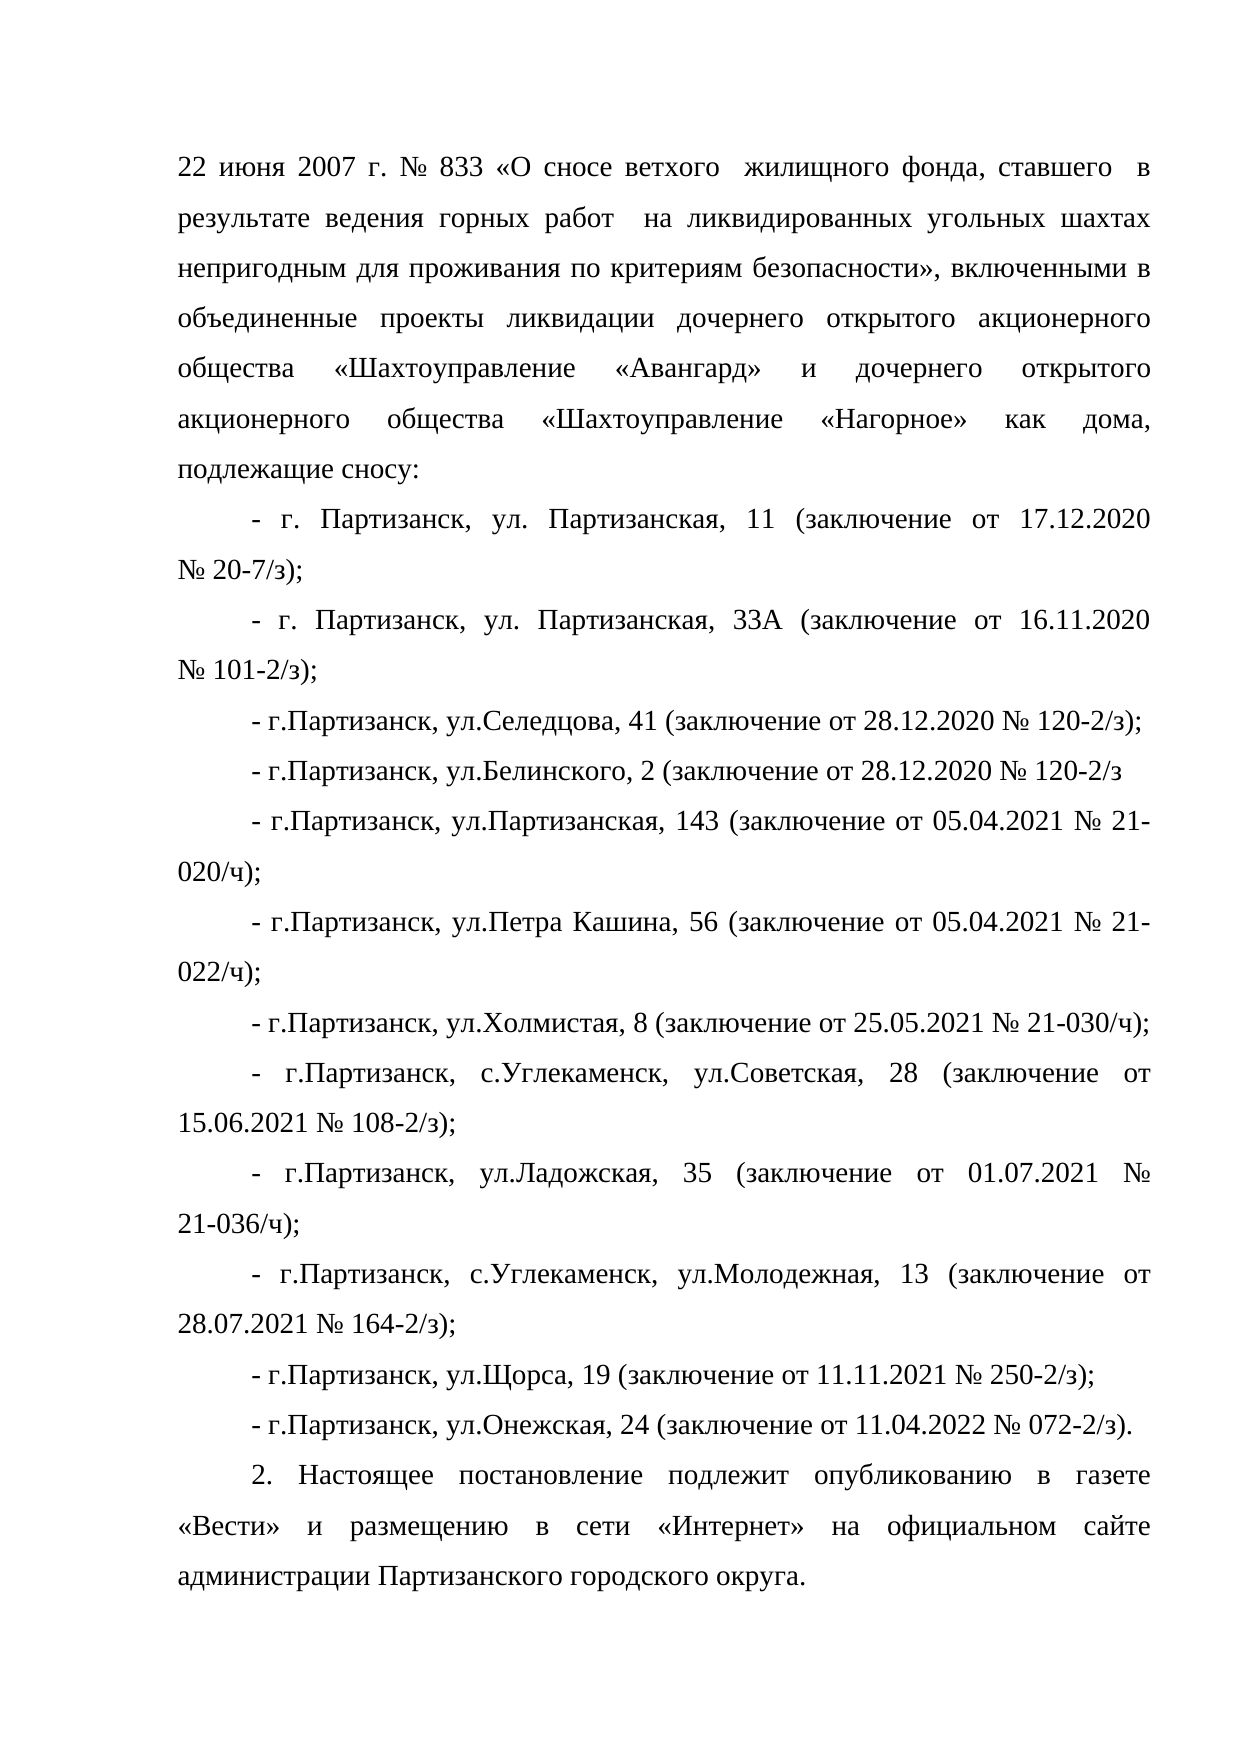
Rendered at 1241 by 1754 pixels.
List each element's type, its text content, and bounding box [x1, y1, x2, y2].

text - г.Партизанск, ул.Ладожская, 35 (заключение от 01.07.2021 № 21-036/ч); [177, 1156, 1152, 1239]
text - г.Партизанск, ул.Петра Кашина, 56 (заключение от 05.04.2021 № 21-022/ч); [177, 904, 1152, 988]
text 2. Настоящее постановление подлежит опубликованию в газете «Вести» и размещению в сети «Интернет» на официальном сайте администрации Партизанского городского округа. [177, 1457, 1152, 1592]
text - г.Партизанск, с.Углекаменск, ул.Советская, 28 (заключение от 15.06.2021 № 108-2/з); [177, 1055, 1152, 1139]
text - г.Партизанск, с.Углекаменск, ул.Молодежная, 13 (заключение от 28.07.2021 № 164-2/з); [177, 1256, 1152, 1340]
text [177, 104, 1152, 485]
text - г. Партизанск, ул. Партизанская, 11 (заключение от 17.12.2020 № 20-7/з); [177, 502, 1152, 585]
text - г. Партизанск, ул. Партизанская, 33А (заключение от 16.11.2020 № 101-2/з); [177, 602, 1152, 686]
text - г.Партизанск, ул.Щорса, 19 (заключение от 11.11.2021 № 250-2/з); [177, 1357, 1152, 1390]
text - г.Партизанск, ул.Холмистая, 8 (заключение от 25.05.2021 № 21-030/ч); [177, 1005, 1152, 1038]
text - г.Партизанск, ул.Белинского, 2 (заключение от 28.12.2020 № 120-2/з [177, 753, 1152, 787]
text - г.Партизанск, ул.Партизанская, 143 (заключение от 05.04.2021 № 21-020/ч); [177, 803, 1152, 887]
text - г.Партизанск, ул.Онежская, 24 (заключение от 11.04.2022 № 072-2/з). [177, 1407, 1152, 1441]
text - г.Партизанск, ул.Селедцова, 41 (заключение от 28.12.2020 № 120-2/з); [177, 703, 1152, 736]
